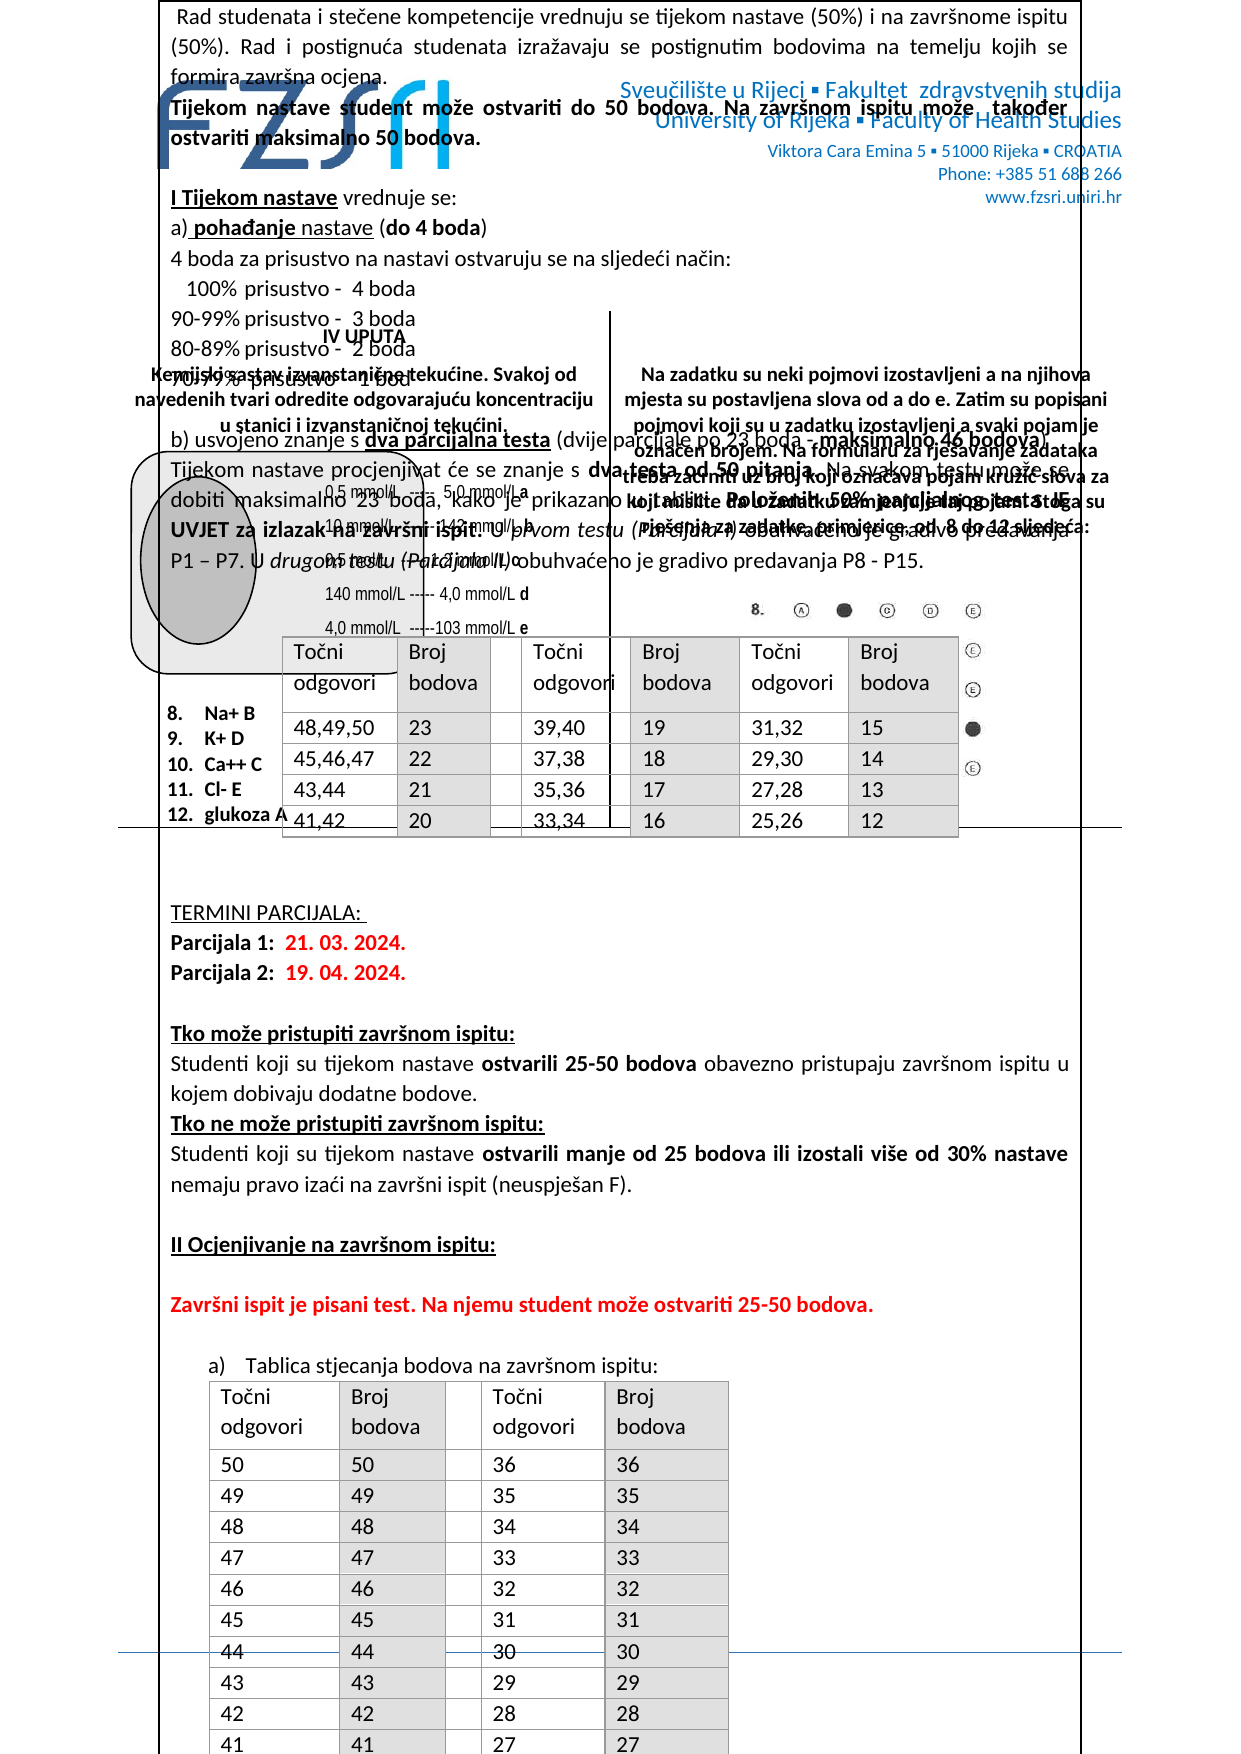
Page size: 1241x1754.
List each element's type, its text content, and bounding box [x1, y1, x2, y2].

table_header IV UPUTA Kemijski sastav izvanstanične tekućine. Svakoj od navedenih tvari odredite odgovarajuću koncentraciju u stanici i izvanstaničnoj tekućini. Na+ B K+ D Ca++ C Cl- E glukoza A [118, 311, 158, 827]
table_header [160, 2, 1080, 1754]
picture [153, 75, 158, 173]
